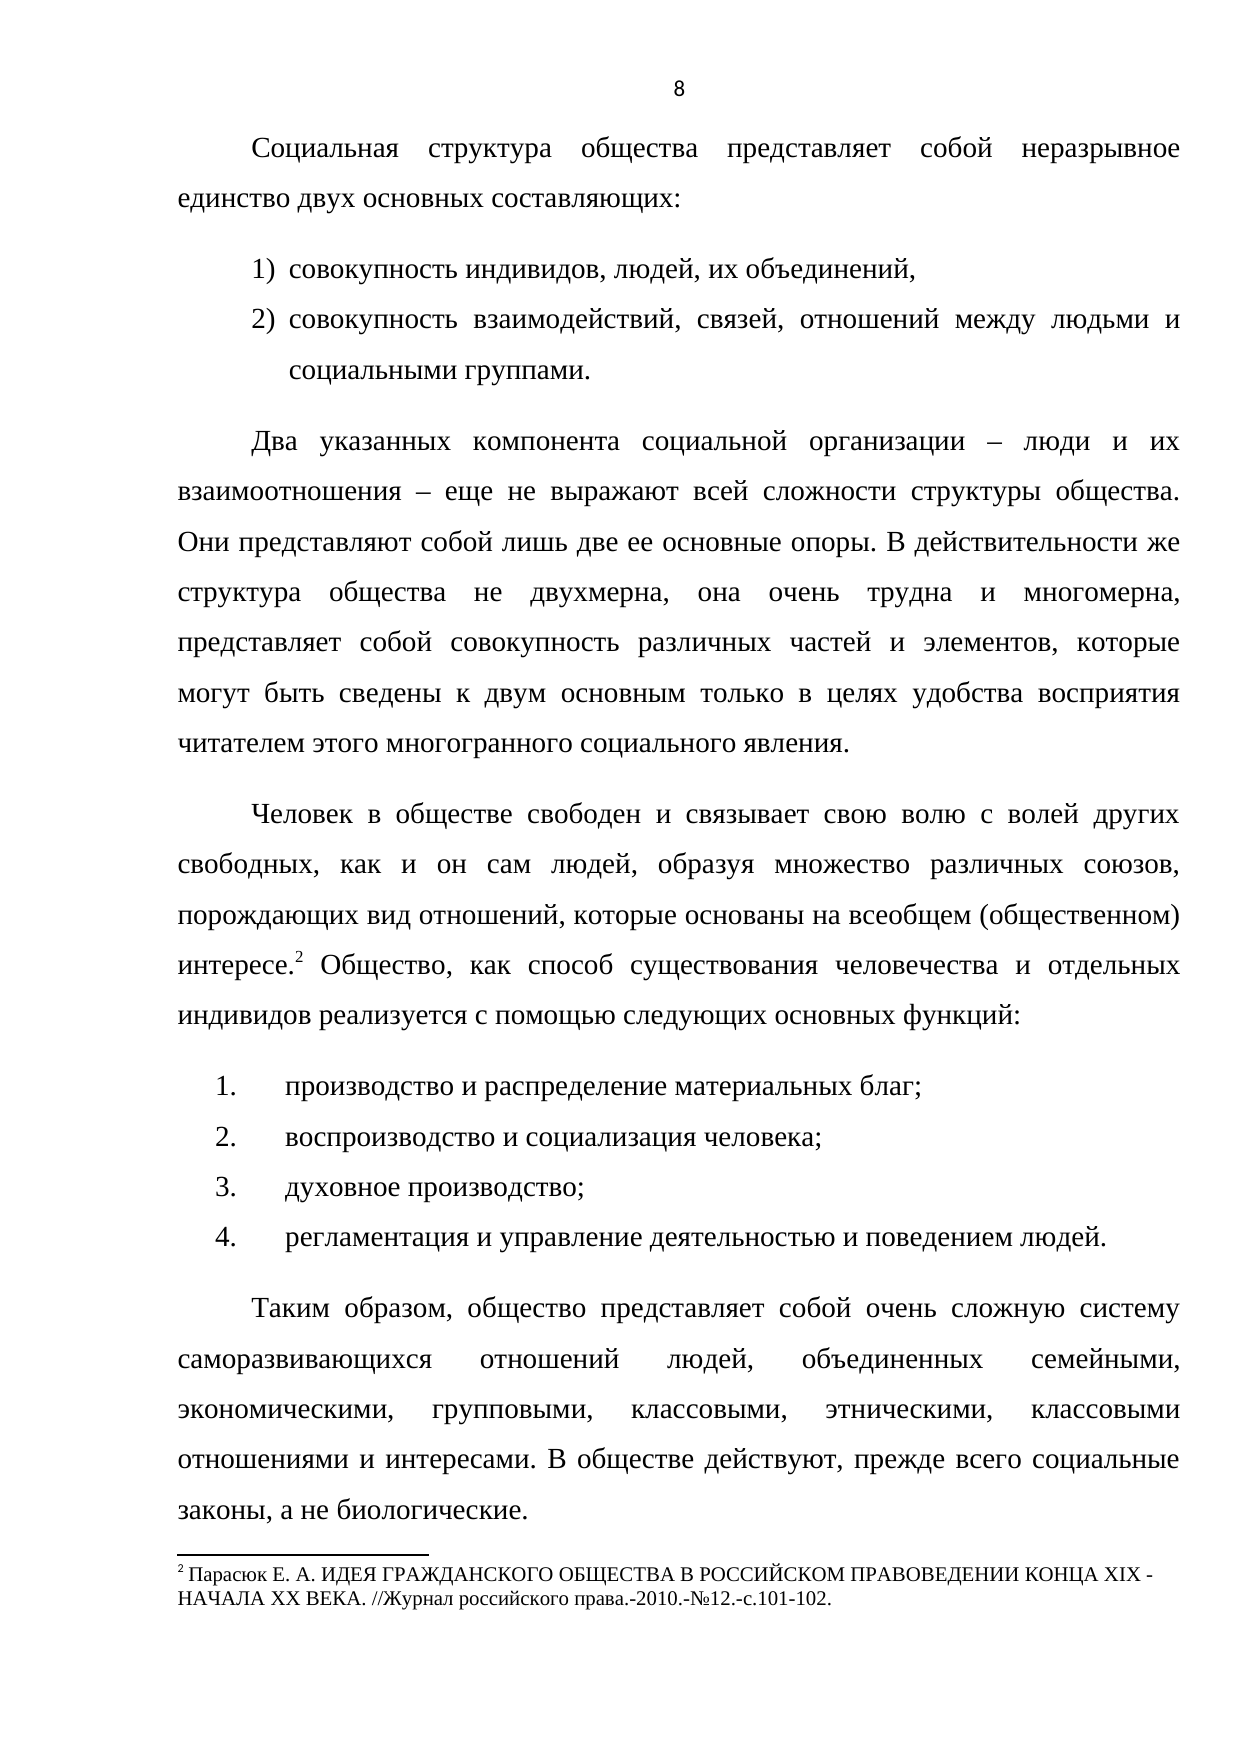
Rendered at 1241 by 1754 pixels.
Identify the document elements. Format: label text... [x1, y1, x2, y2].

text Таким образом, общество представляет собой очень сложную систему саморазвивающихся отношений людей, объединенных семейными, экономическими, групповыми, классовыми, этническими, классовыми отношениями и интересами. В обществе действуют, прежде всего социальные законы, а не биологические. [177, 1291, 1181, 1525]
text Два указанных компонента социальной организации – люди и их взаимоотношения – еще не выражают всей сложности структуры общества. Они представляют собой лишь две ее основные опоры. В действительности же структура общества не двухмерна, она очень трудна и многомерна, представляет собой совокупность различных частей и элементов, которые могут быть сведены к двум основным только в целях удобства восприятия читателем этого многогранного социального явления. [177, 423, 1181, 758]
list совокупность индивидов, людей, их объединений, [251, 251, 1181, 285]
list духовное производство; [215, 1169, 1181, 1203]
list регламентация и управление деятельностью и поведением людей. [215, 1219, 1181, 1253]
text Человек в обществе свободен и связывает свою волю с волей других свободных, как и он сам людей, образуя множество различных союзов, порождающих вид отношений, которые основаны на всеобщем (общественном) интересе. Общество, как способ существования человечества и отдельных индивидов реализуется с помощью следующих основных функций: [177, 796, 1181, 1031]
list производство и распределение материальных благ; [215, 1068, 1181, 1102]
list воспроизводство и социализация человека; [215, 1119, 1181, 1152]
list совокупность взаимодействий, связей, отношений между людьми и социальными группами. [251, 302, 1181, 386]
text Социальная структура общества представляет собой неразрывное единство двух основных составляющих: [177, 130, 1181, 214]
